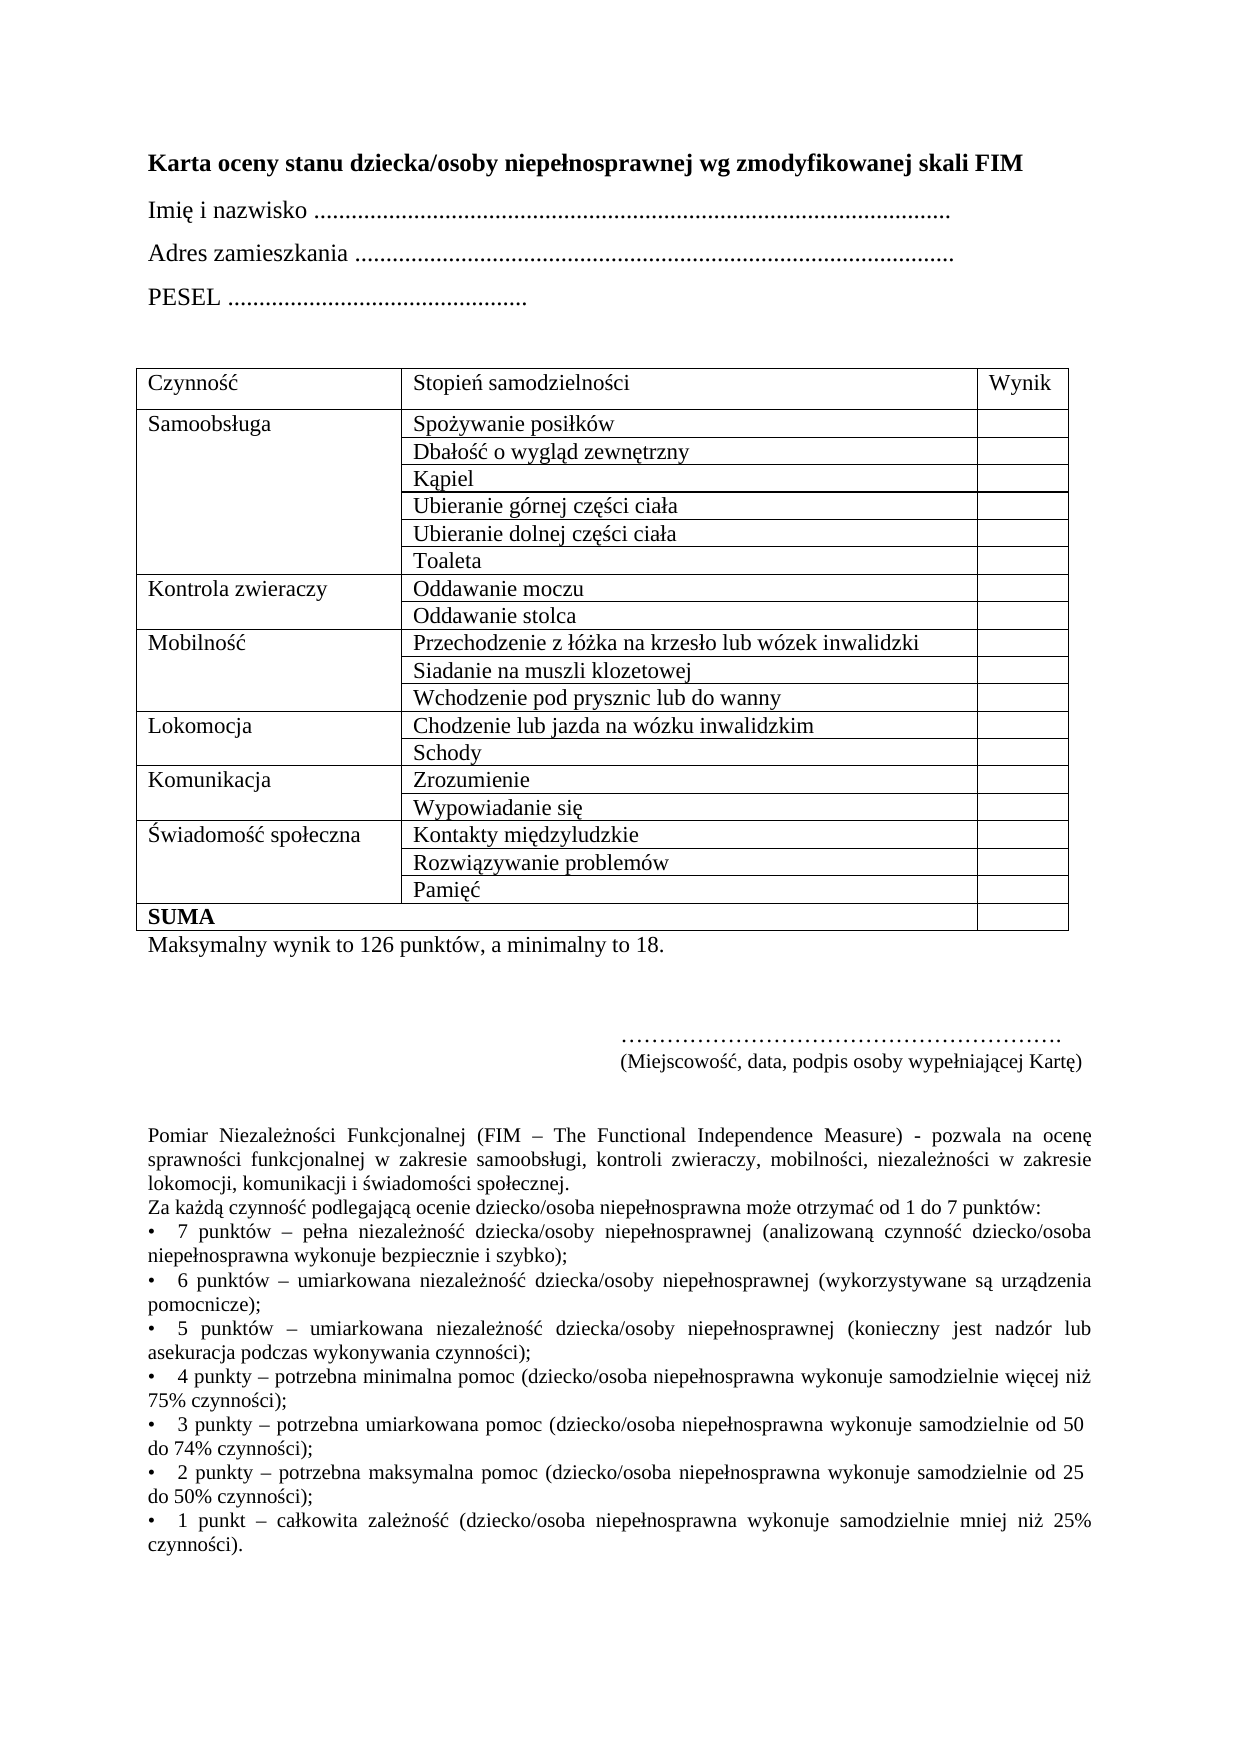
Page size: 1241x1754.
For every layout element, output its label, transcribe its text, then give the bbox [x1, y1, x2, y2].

text • 1 punkt – całkowita zależność (dziecko/osoba niepełnosprawna wykonuje samodzielnie mniej niż 25% czynności). [148, 1508, 1093, 1556]
table_cell Ubieranie górnej części ciała [402, 493, 977, 519]
table_cell Spożywanie posiłków [402, 410, 977, 437]
table_cell [978, 547, 1068, 574]
table_cell [978, 657, 1068, 683]
text Za każdą czynność podlegającą ocenie dziecko/osoba niepełnosprawna może otrzymać od 1 do 7 punktów: [148, 1195, 1093, 1219]
table_cell Świadomość społeczna [137, 821, 401, 902]
table_cell [978, 465, 1068, 491]
table_cell [978, 575, 1068, 601]
text • 7 punktów – pełna niezależność dziecka/osoby niepełnosprawnej (analizowaną czynność dziecko/osoba niepełnosprawna wykonuje bezpiecznie i szybko); [148, 1219, 1093, 1267]
text • 5 punktów – umiarkowana niezależność dziecka/osoby niepełnosprawnej (konieczny jest nadzór lub asekuracja podczas wykonywania czynności); [148, 1316, 1093, 1364]
table_header Wynik [978, 369, 1068, 409]
text • 3 punkty – potrzebna umiarkowana pomoc (dziecko/osoba niepełnosprawna wykonuje samodzielnie od 50 do 74% czynności); [148, 1412, 1093, 1460]
table_cell [978, 766, 1068, 793]
table_cell Samoobsługa [137, 410, 401, 574]
table_cell Dbałość o wygląd zewnętrzny [402, 438, 977, 464]
table_cell Pamięć [402, 876, 977, 902]
table_cell Oddawanie moczu [402, 575, 977, 601]
text (Miejscowość, data, podpis osoby wypełniającej Kartę) [620, 1049, 1093, 1073]
text • 2 punkty – potrzebna maksymalna pomoc (dziecko/osoba niepełnosprawna wykonuje samodzielnie od 25 do 50% czynności); [148, 1460, 1093, 1508]
table_cell [978, 410, 1068, 437]
table_cell [978, 876, 1068, 902]
text • 6 punktów – umiarkowana niezależność dziecka/osoby niepełnosprawnej (wykorzystywane są urządzenia pomocnicze); [148, 1267, 1093, 1316]
text Pomiar Niezależności Funkcjonalnej (FIM – The Functional Independence Measure) - pozwala na ocenę sprawności funkcjonalnej w zakresie samoobsługi, kontroli zwieraczy, mobilności, niezależności w zakresie lokomocji, komunikacji i świadomości społecznej. [148, 1123, 1093, 1195]
table_cell Chodzenie lub jazda na wózku inwalidzkim [402, 712, 977, 738]
table_cell Kontrola zwieraczy [137, 575, 401, 628]
table_cell Ubieranie dolnej części ciała [402, 520, 977, 546]
table_cell Kontakty międzyludzkie [402, 821, 977, 848]
table_cell [978, 684, 1068, 711]
table_cell Wchodzenie pod prysznic lub do wanny [402, 684, 977, 711]
text Maksymalny wynik to 126 punktów, a minimalny to 18. [148, 931, 1093, 957]
table_cell Przechodzenie z łóżka na krzesło lub wózek inwalidzki [402, 630, 977, 656]
table_cell [978, 602, 1068, 628]
table_cell Schody [402, 739, 977, 765]
table_cell Lokomocja [137, 712, 401, 765]
table_cell SUMA [137, 904, 977, 930]
table_cell [978, 849, 1068, 875]
table_header Stopień samodzielności [402, 369, 977, 409]
table_cell [978, 438, 1068, 464]
table_cell Toaleta [402, 547, 977, 574]
table_cell [978, 904, 1068, 930]
text Karta oceny stanu dziecka/osoby niepełnosprawnej wg zmodyfikowanej skali FIM [148, 148, 1093, 176]
table_header Czynność [137, 369, 401, 409]
table_cell [978, 630, 1068, 656]
text Imię i nazwisko ...................................................................................................... [148, 195, 1093, 224]
text …………………………………………………. [620, 1021, 1093, 1047]
text • 4 punkty – potrzebna minimalna pomoc (dziecko/osoba niepełnosprawna wykonuje samodzielnie więcej niż 75% czynności); [148, 1364, 1093, 1412]
table_cell Wypowiadanie się [402, 794, 977, 820]
table_cell Zrozumienie [402, 766, 977, 793]
table_cell Komunikacja [137, 766, 401, 820]
table_cell Oddawanie stolca [402, 602, 977, 628]
table_cell [978, 739, 1068, 765]
text Adres zamieszkania ................................................................................................ [148, 238, 1093, 267]
table_cell Rozwiązywanie problemów [402, 849, 977, 875]
table_cell [978, 493, 1068, 519]
text PESEL ................................................ [148, 282, 1093, 310]
table_cell [978, 520, 1068, 546]
table_cell [978, 821, 1068, 848]
table_cell Mobilność [137, 630, 401, 711]
table_cell [978, 712, 1068, 738]
table_cell Siadanie na muszli klozetowej [402, 657, 977, 683]
table_cell Kąpiel [402, 465, 977, 491]
table_cell [978, 794, 1068, 820]
